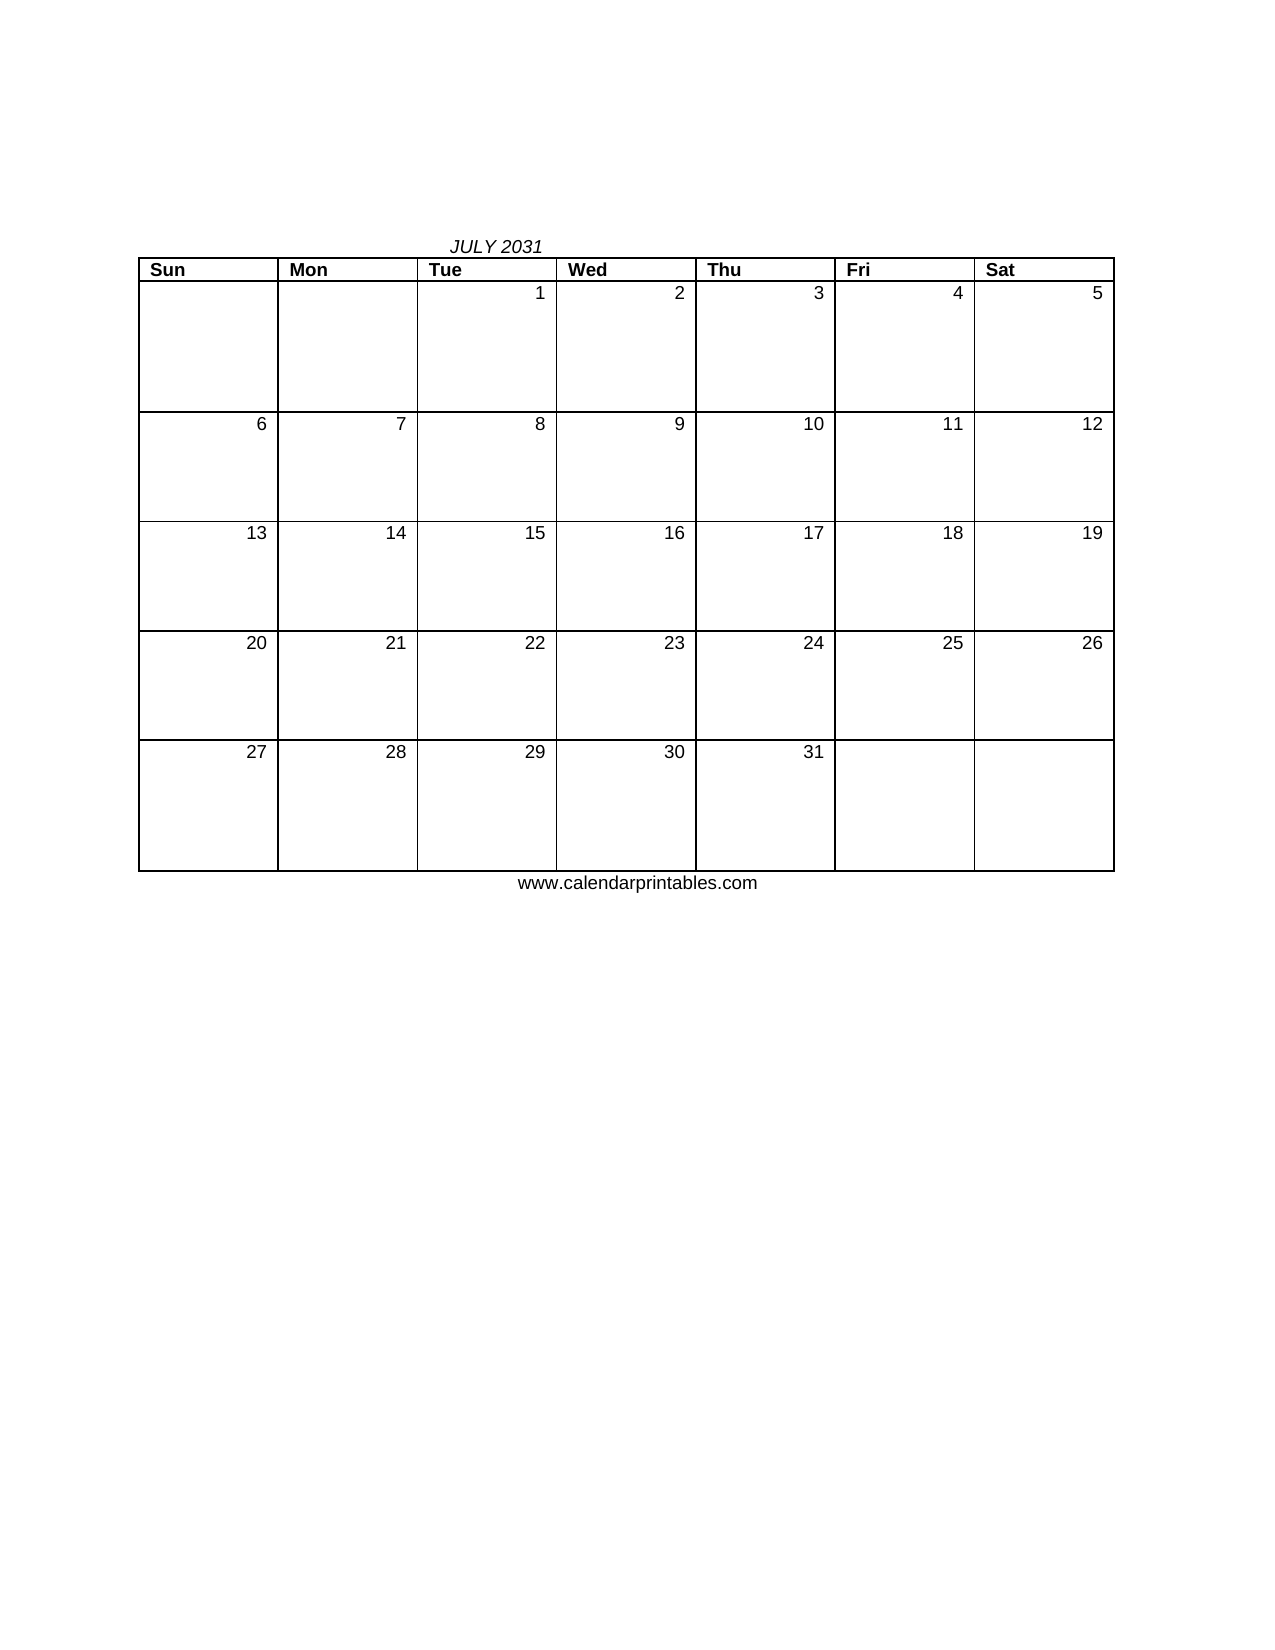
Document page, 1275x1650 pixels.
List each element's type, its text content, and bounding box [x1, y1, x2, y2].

table_cell 24 [697, 632, 834, 739]
table_header Mon [279, 259, 417, 280]
table_cell 5 [975, 282, 1113, 411]
table_cell 28 [279, 741, 417, 870]
subtitle July 2031 [150, 236, 1125, 257]
table_cell [140, 282, 277, 411]
table_cell 16 [557, 522, 695, 630]
table_cell 19 [975, 522, 1113, 630]
table_cell 10 [697, 413, 834, 521]
table_cell 14 [279, 522, 417, 630]
table_cell 9 [557, 413, 695, 521]
text www.calendarprintables.com [150, 872, 1125, 893]
table_cell 1 [418, 282, 556, 411]
table_header Wed [557, 259, 695, 280]
table_cell [975, 741, 1113, 870]
table_cell 18 [836, 522, 974, 630]
table_cell 30 [557, 741, 695, 870]
table_cell 2 [557, 282, 695, 411]
table_cell 17 [697, 522, 834, 630]
table_cell 6 [140, 413, 277, 521]
table_cell 15 [418, 522, 556, 630]
table_cell 26 [975, 632, 1113, 739]
table_cell 23 [557, 632, 695, 739]
table_cell 29 [418, 741, 556, 870]
table_cell 11 [836, 413, 974, 521]
table_cell 7 [279, 413, 417, 521]
table_cell [836, 741, 974, 870]
table_cell 13 [140, 522, 277, 630]
table_cell 12 [975, 413, 1113, 521]
table_cell 3 [697, 282, 834, 411]
table_cell 20 [140, 632, 277, 739]
table_cell 4 [836, 282, 974, 411]
table_cell [279, 282, 417, 411]
table_header Thu [697, 259, 834, 280]
table_cell 22 [418, 632, 556, 739]
table_header Sat [975, 259, 1113, 280]
table_cell 25 [836, 632, 974, 739]
table_cell 8 [418, 413, 556, 521]
table_cell 31 [697, 741, 834, 870]
table_header Sun [140, 259, 277, 280]
table_cell 27 [140, 741, 277, 870]
table_cell 21 [279, 632, 417, 739]
table_header Tue [418, 259, 556, 280]
table_header Fri [836, 259, 974, 280]
